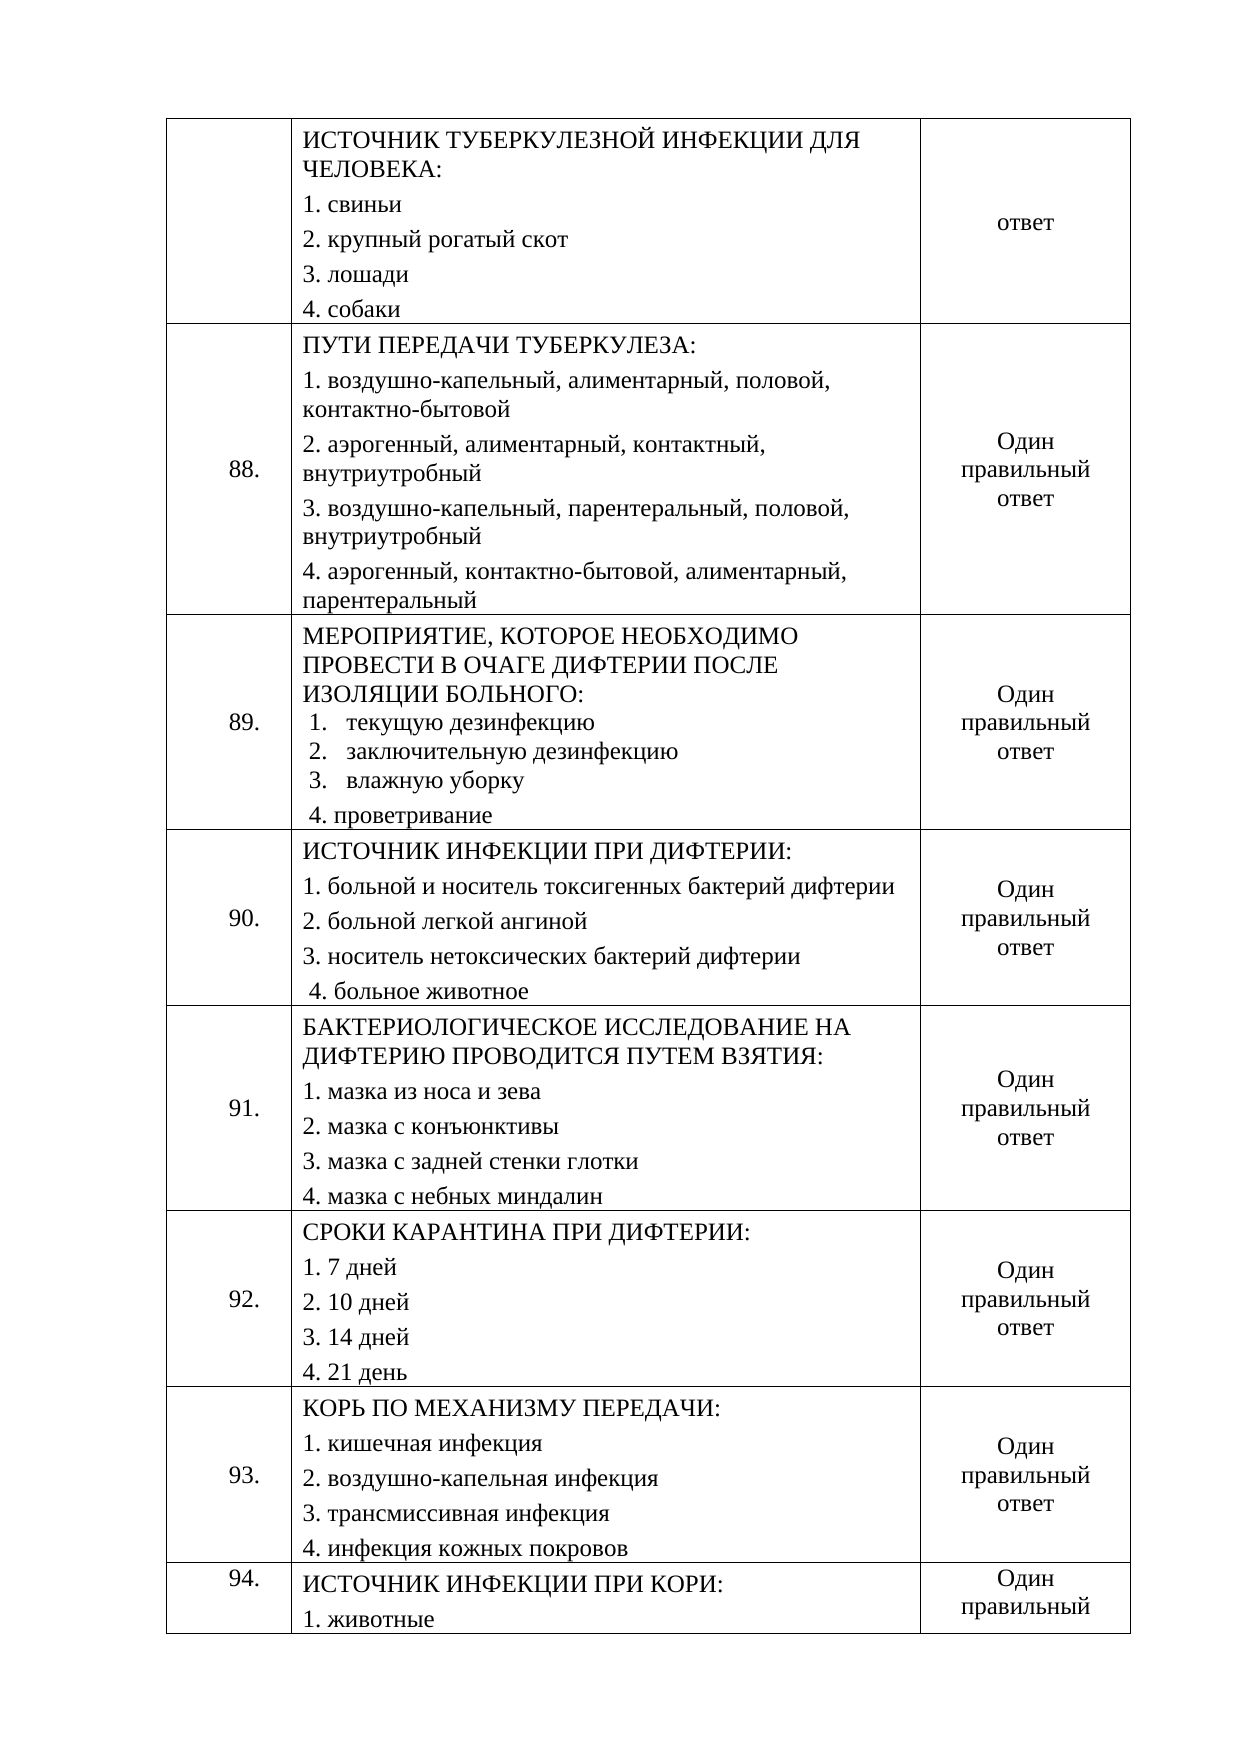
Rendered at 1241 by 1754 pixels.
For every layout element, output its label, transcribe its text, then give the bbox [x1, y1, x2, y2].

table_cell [921, 119, 1130, 323]
table_cell Один правильный ответ [921, 1211, 1130, 1386]
table_cell [167, 1387, 291, 1562]
table_cell Один правильный ответ [921, 830, 1130, 1005]
table_cell [167, 119, 291, 323]
table_cell КОРЬ ПО МЕХАНИЗМУ ПЕРЕДАЧИ: 1. кишечная инфекция 2. воздушно-капельная инфекция 3. трансмиссивная инфекция 4. инфекция кожных покровов [292, 1387, 920, 1562]
table_cell Один правильный ответ [921, 324, 1130, 614]
table_cell ИСТОЧНИК ИНФЕКЦИИ ПРИ ДИФТЕРИИ: 1. больной и носитель токсигенных бактерий дифтерии 2. больной легкой ангиной 3. носитель нетоксических бактерий дифтерии 4. больное животное [292, 830, 920, 1005]
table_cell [921, 1563, 1130, 1633]
table_cell [167, 1211, 291, 1386]
table_cell [167, 1563, 291, 1633]
table_cell Один правильный ответ [921, 1006, 1130, 1209]
table_cell [167, 615, 291, 829]
table_cell [167, 1006, 291, 1209]
table_cell Один правильный ответ [921, 615, 1130, 829]
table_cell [292, 1563, 920, 1633]
table_cell [167, 324, 291, 614]
table_cell СРОКИ КАРАНТИНА ПРИ ДИФТЕРИИ: 1. 7 дней 2. 10 дней 3. 14 дней 4. 21 день [292, 1211, 920, 1386]
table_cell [292, 119, 920, 323]
table_cell Один правильный ответ [921, 1387, 1130, 1562]
table_cell БАКТЕРИОЛОГИЧЕСКОЕ ИССЛЕДОВАНИЕ НА ДИФТЕРИЮ ПРОВОДИТСЯ ПУТЕМ ВЗЯТИЯ: 1. мазка из носа и зева 2. мазка с конъюнктивы 3. мазка с задней стенки глотки 4. мазка с небных миндалин [292, 1006, 920, 1209]
table_cell ПУТИ ПЕРЕДАЧИ ТУБЕРКУЛЕЗА: 1. воздушно-капельный, алиментарный, половой, контактно-бытовой 2. аэрогенный, алиментарный, контактный, внутриутробный 3. воздушно-капельный, парентеральный, половой, внутриутробный 4. аэрогенный, контактно-бытовой, алиментарный, парентеральный [292, 324, 920, 614]
table_cell [167, 830, 291, 1005]
table_cell МЕРОПРИЯТИЕ, КОТОРОЕ НЕОБХОДИМО ПРОВЕСТИ В ОЧАГЕ ДИФТЕРИИ ПОСЛЕ ИЗОЛЯЦИИ БОЛЬНОГО: текущую дезинфекцию заключительную дезинфекцию влажную уборку 4. проветривание [292, 615, 920, 829]
